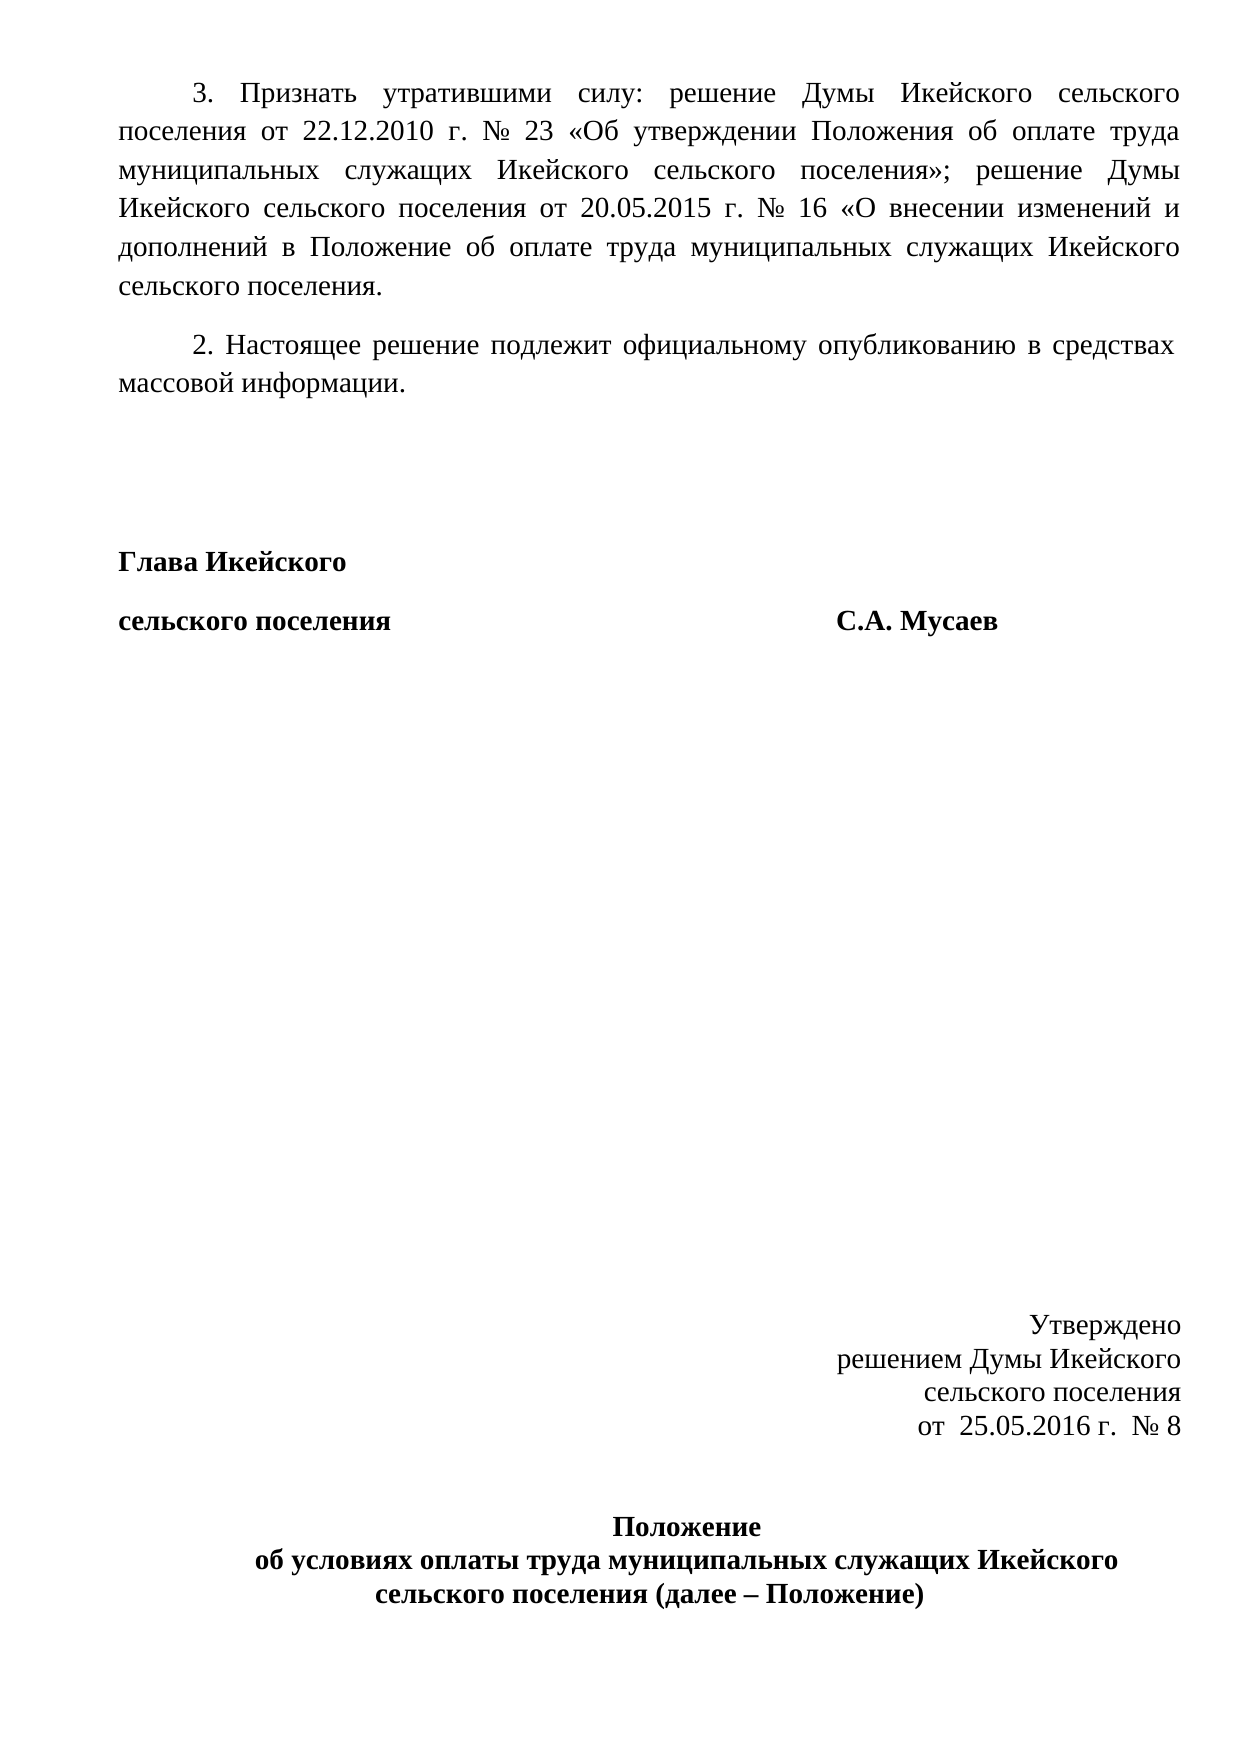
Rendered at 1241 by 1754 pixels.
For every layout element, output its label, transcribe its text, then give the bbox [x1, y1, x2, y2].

text Положение [118, 1509, 1181, 1542]
text Утверждено [118, 1307, 1181, 1341]
text об условиях оплаты труда муниципальных служащих Икейского сельского поселения (далее – Положение) [118, 1542, 1181, 1609]
text сельского поселения С.А. Мусаев [118, 603, 1181, 637]
text решением Думы Икейского [118, 1341, 1181, 1374]
text 3. Признать утратившими силу: решение Думы Икейского сельского поселения от 22.12.2010 г. № 23 «Об утверждении Положения об оплате труда муниципальных служащих Икейского сельского поселения»; решение Думы Икейского сельского поселения от 20.05.2015 г. № 16 «О внесении изменений и дополнений в Положение об оплате труда муниципальных служащих Икейского сельского поселения. [118, 75, 1181, 301]
text от 25.05.2016 г. № 8 [118, 1408, 1181, 1442]
text сельского поселения [118, 1374, 1181, 1408]
text Глава Икейского [118, 544, 1175, 577]
text 2. Настоящее решение подлежит официальному опубликованию в средствах массовой информации. [118, 327, 1175, 399]
